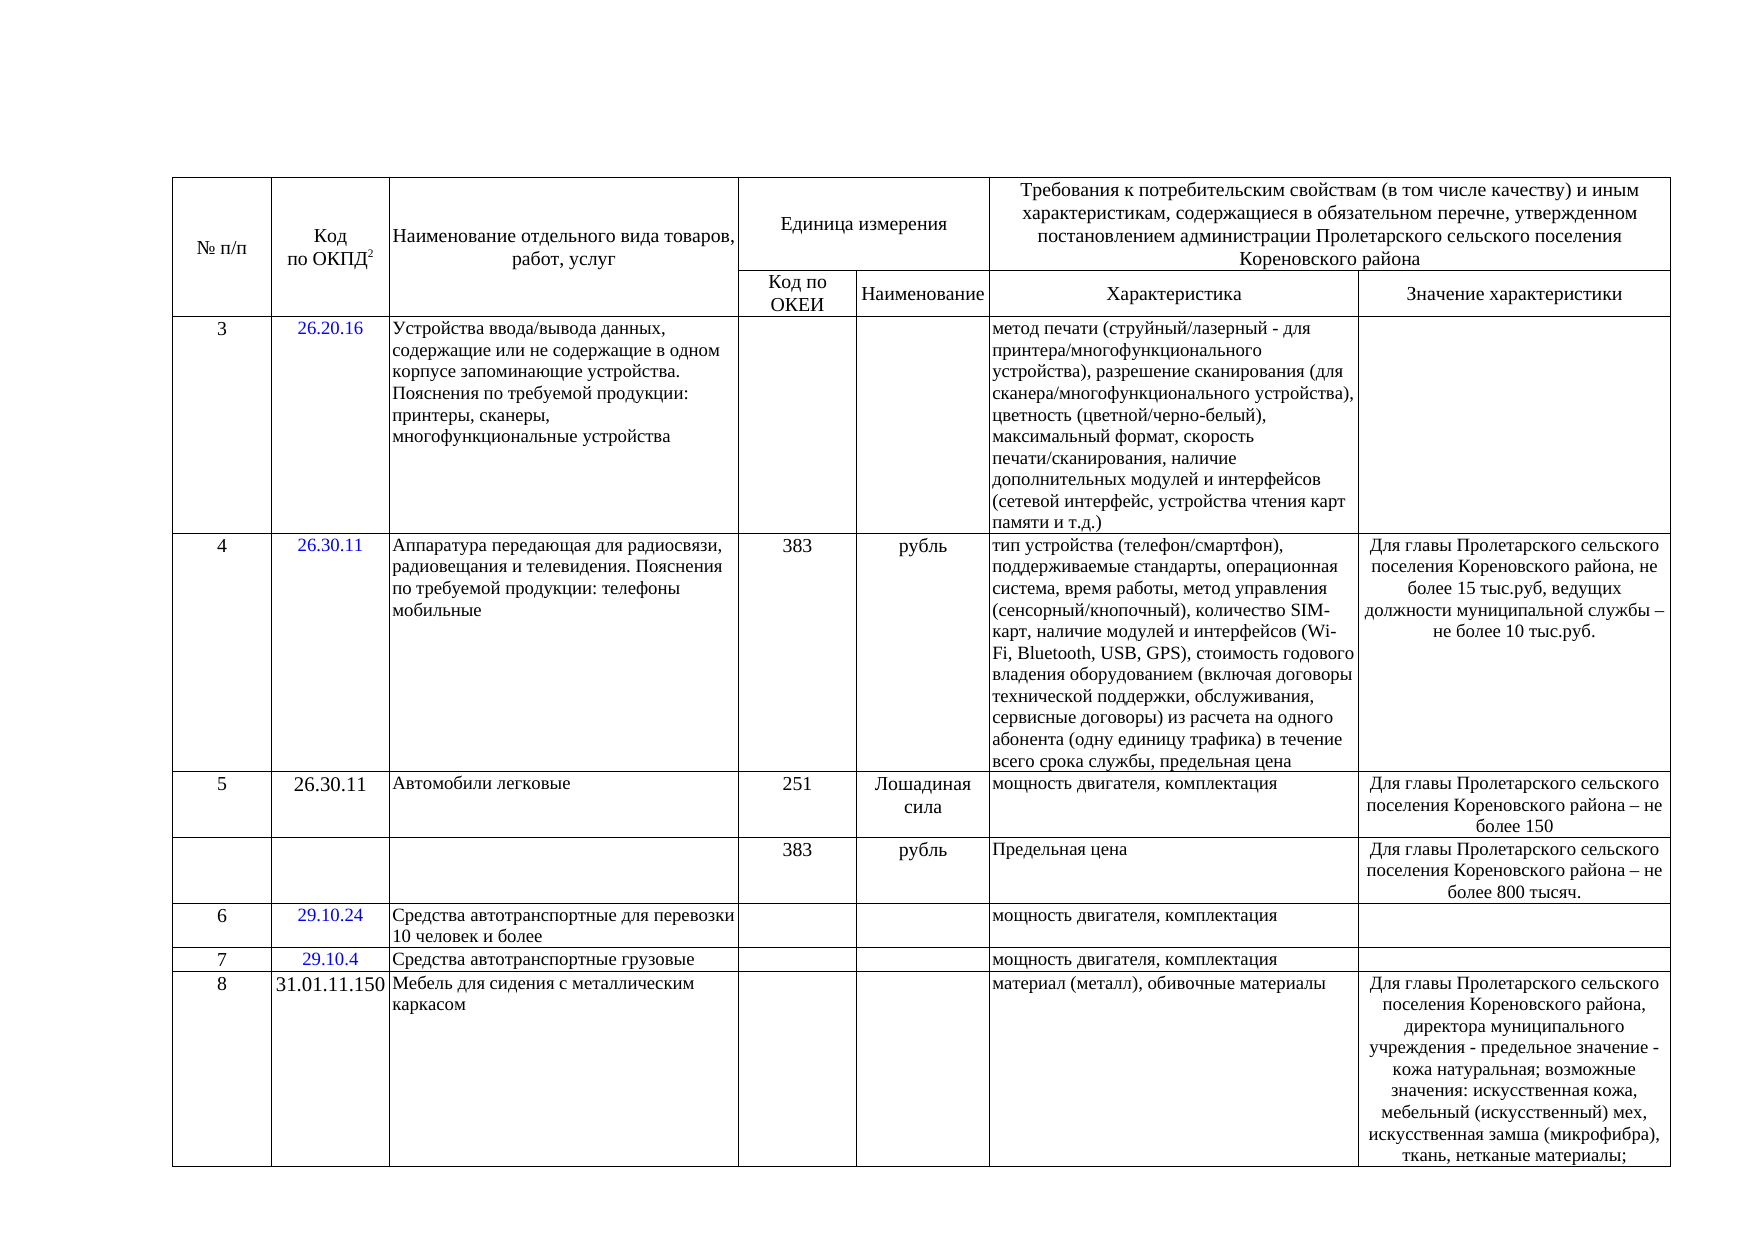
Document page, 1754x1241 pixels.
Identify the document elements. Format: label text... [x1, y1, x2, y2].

table_cell Лошадиная сила [857, 772, 989, 837]
table_cell [272, 838, 389, 902]
table_header Требования к потребительским свойствам (в том числе качеству) и иным характеристикам, содержащиеся в обязательном перечне, утвержденном постановлением администрации Пролетарского сельского поселения Кореновского района [990, 178, 1670, 269]
table_cell мощность двигателя, комплектация [990, 772, 1358, 837]
table_cell 7 [173, 948, 271, 971]
table_cell рубль [857, 838, 989, 902]
table_cell [173, 838, 271, 902]
table_cell [1359, 948, 1670, 971]
table_cell рубль [857, 534, 989, 771]
table_cell 26.30.11 [272, 772, 389, 837]
table_cell мощность двигателя, комплектация [990, 904, 1358, 947]
table_cell 5 [173, 772, 271, 837]
table_cell Характеристика [990, 271, 1358, 316]
table_cell [1359, 317, 1670, 533]
table_cell [739, 317, 856, 533]
table_cell метод печати (струйный/лазерный - для принтера/многофункционального устройства), разрешение сканирования (для сканера/многофункционального устройства), цветность (цветной/черно-белый), максимальный формат, скорость печати/сканирования, наличие дополнительных модулей и интерфейсов (сетевой интерфейс, устройства чтения карт памяти и т.д.) [990, 317, 1358, 533]
table_cell Автомобили легковые [390, 772, 738, 837]
table_cell мощность двигателя, комплектация [990, 948, 1358, 971]
table_cell Значение характеристики [1359, 271, 1670, 316]
table_cell [857, 317, 989, 533]
table_cell 8 [173, 972, 271, 1166]
table_cell Для главы Пролетарского сельского поселения Кореновского района – не более 800 тысяч. [1359, 838, 1670, 902]
table_cell 3 [173, 317, 271, 533]
table_cell Мебель для сидения с металлическим каркасом [390, 972, 738, 1166]
table_cell Код по ОКЕИ [739, 271, 856, 316]
table_cell тип устройства (телефон/смартфон), поддерживаемые стандарты, операционная система, время работы, метод управления (сенсорный/кнопочный), количество SIM-карт, наличие модулей и интерфейсов (Wi-Fi, Bluetooth, USB, GPS), стоимость годового владения оборудованием (включая договоры технической поддержки, обслуживания, сервисные договоры) из расчета на одного абонента (одну единицу трафика) в течение всего срока службы, предельная цена [990, 534, 1358, 771]
table_cell 6 [173, 904, 271, 947]
table_cell Предельная цена [990, 838, 1358, 902]
table_cell Наименование [857, 271, 989, 316]
table_cell 383 [739, 838, 856, 902]
table_header № п/п [173, 178, 271, 316]
table_cell Аппаратура передающая для радиосвязи, радиовещания и телевидения. Пояснения по требуемой продукции: телефоны мобильные [390, 534, 738, 771]
table_cell Средства автотранспортные грузовые [390, 948, 738, 971]
table_cell 29.10.24 [272, 904, 389, 947]
table_cell Средства автотранспортные для перевозки 10 человек и более [390, 904, 738, 947]
table_cell 26.30.11 [272, 534, 389, 771]
table_cell [739, 972, 856, 1166]
table_cell [739, 948, 856, 971]
table_cell Устройства ввода/вывода данных, содержащие или не содержащие в одном корпусе запоминающие устройства. Пояснения по требуемой продукции: принтеры, сканеры, многофункциональные устройства [390, 317, 738, 533]
table_header Код по ОКПД2 [272, 178, 389, 316]
table_cell [857, 948, 989, 971]
table_header Единица измерения [739, 178, 989, 269]
table_cell 251 [739, 772, 856, 837]
table_cell 29.10.4 [272, 948, 389, 971]
table_cell 31.01.11.150 [272, 972, 389, 1166]
table_cell материал (металл), обивочные материалы [990, 972, 1358, 1166]
table_cell 4 [173, 534, 271, 771]
table_cell [390, 838, 738, 902]
table_cell 383 [739, 534, 856, 771]
table_cell [1359, 904, 1670, 947]
table_cell Для главы Пролетарского сельского поселения Кореновского района – не более 150 [1359, 772, 1670, 837]
table_cell 26.20.16 [272, 317, 389, 533]
table_cell [857, 904, 989, 947]
table_cell [857, 972, 989, 1166]
table_cell Для главы Пролетарского сельского поселения Кореновского района, не более 15 тыс.руб, ведущих должности муниципальной службы – не более 10 тыс.руб. [1359, 534, 1670, 771]
table_header Наименование отдельного вида товаров, работ, услуг [390, 178, 738, 316]
table_cell [739, 904, 856, 947]
